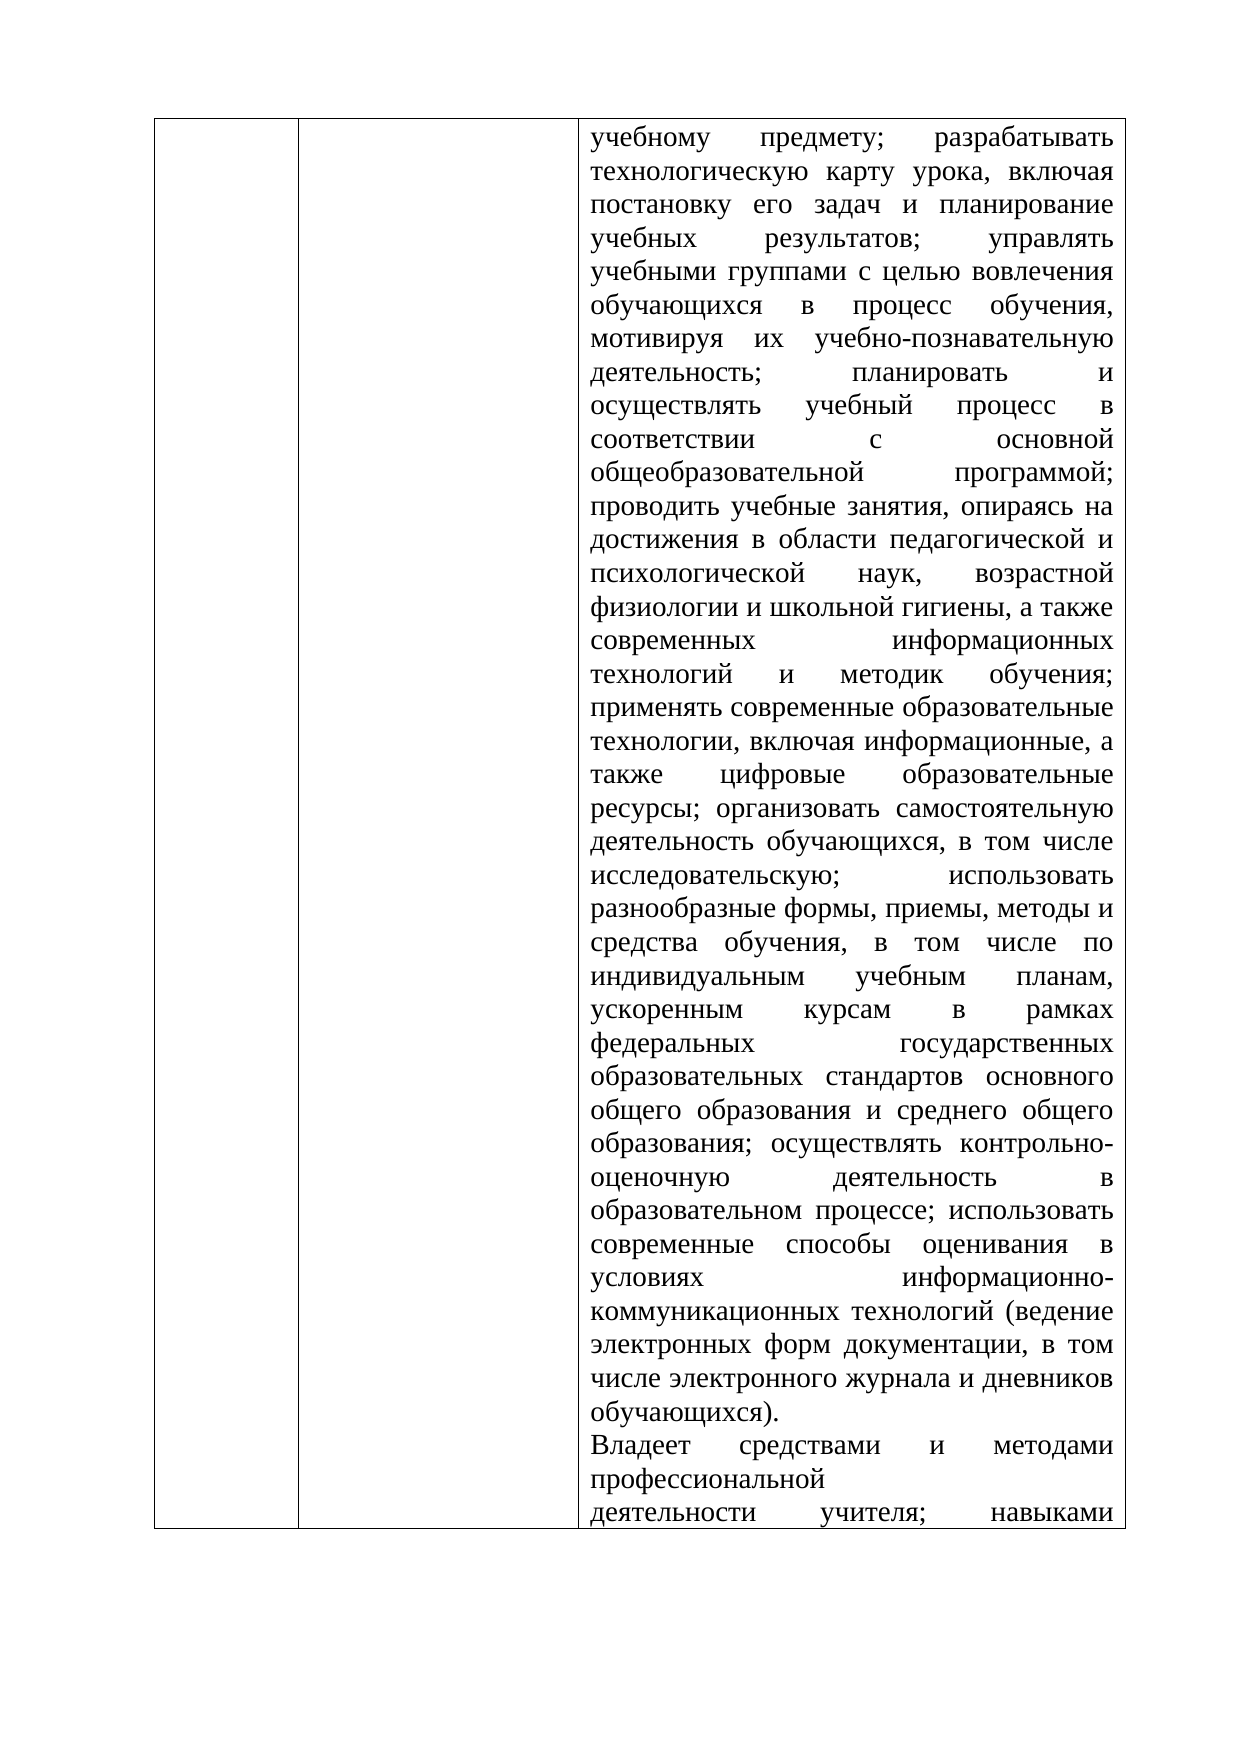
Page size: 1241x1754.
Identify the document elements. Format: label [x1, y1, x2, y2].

table_cell [155, 119, 298, 1528]
table_cell [299, 119, 578, 1528]
table_cell [579, 119, 1125, 1528]
